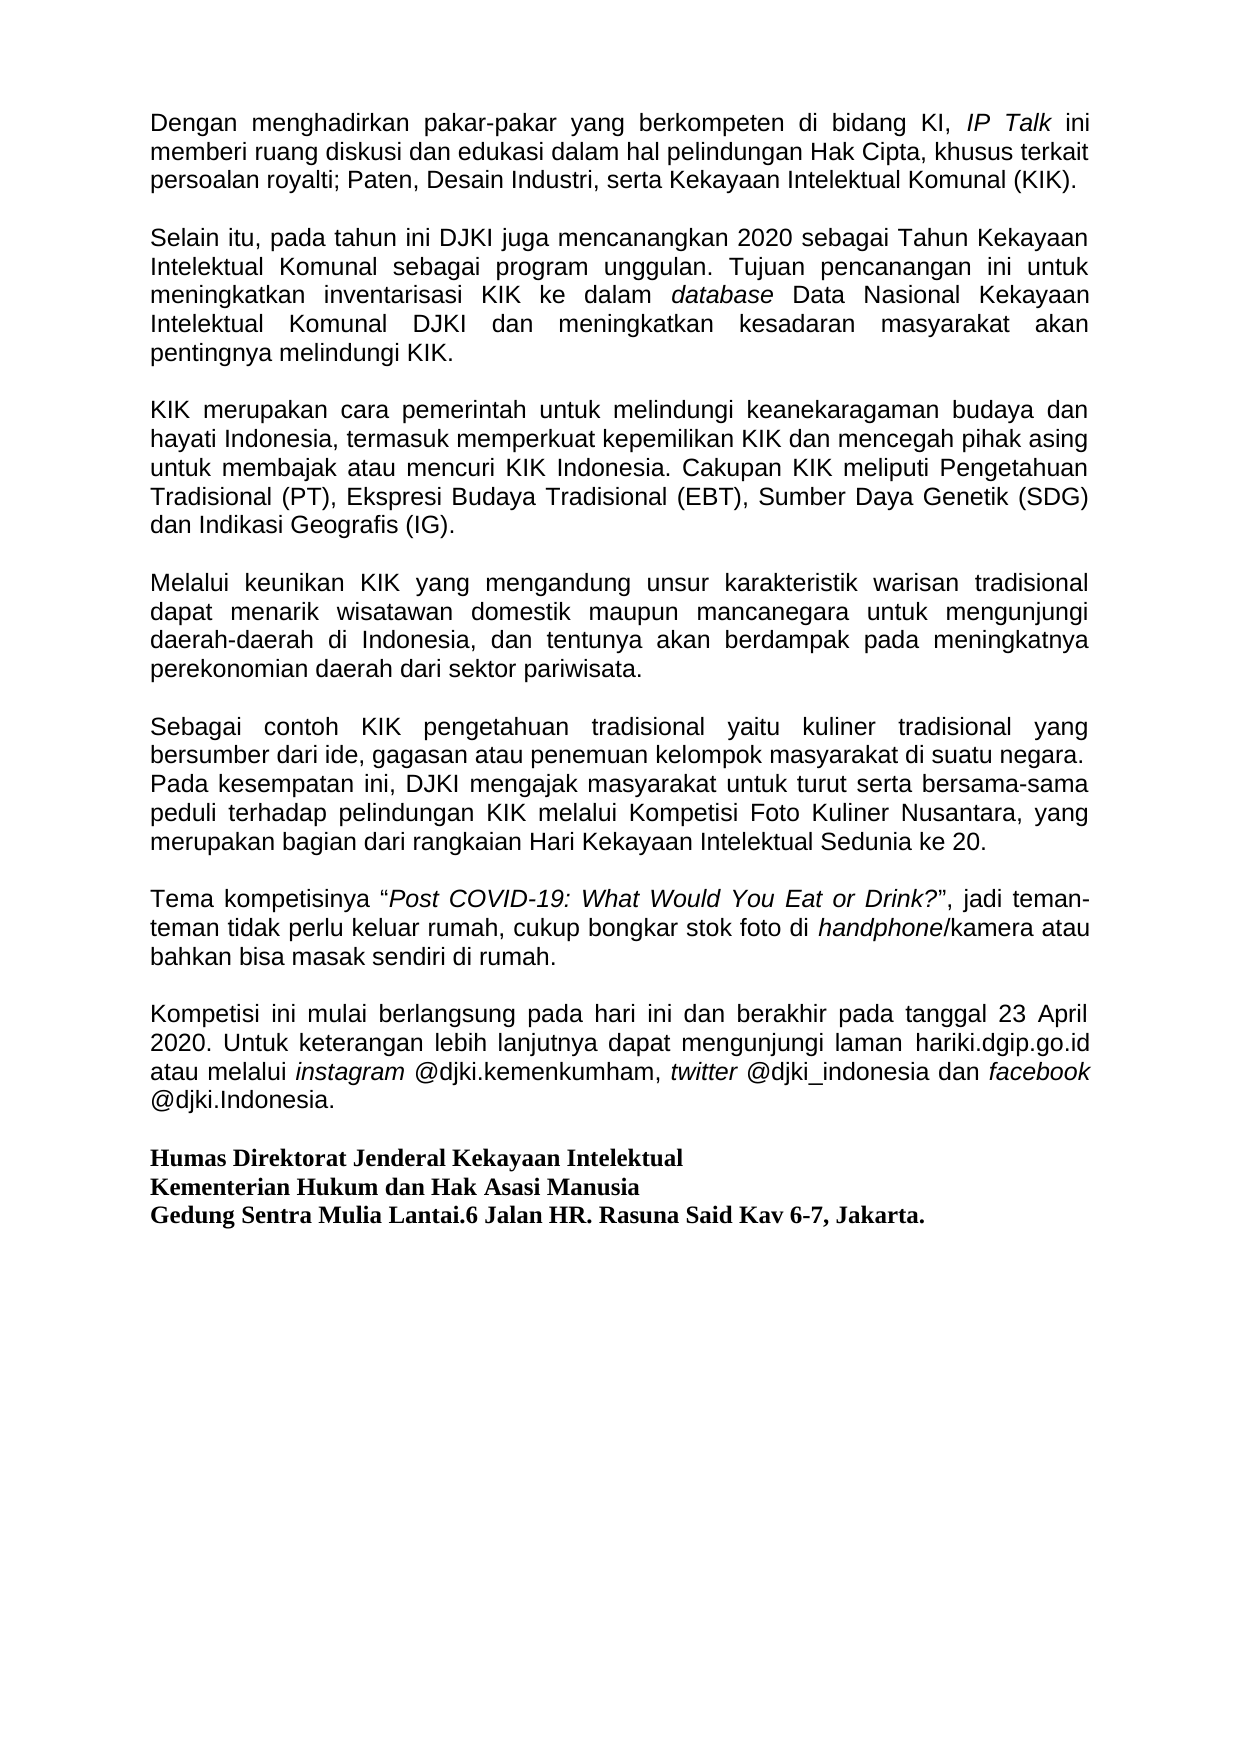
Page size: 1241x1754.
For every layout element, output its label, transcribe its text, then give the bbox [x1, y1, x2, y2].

text Selain itu, pada tahun ini DJKI juga mencanangkan 2020 sebagai Tahun Kekayaan Intelektual Komunal sebagai program unggulan. Tujuan pencanangan ini untuk meningkatkan inventarisasi KIK ke dalam database Data Nasional Kekayaan Intelektual Komunal DJKI dan meningkatkan kesadaran masyarakat akan pentingnya melindungi KIK. [150, 223, 1090, 367]
text Dengan menghadirkan pakar-pakar yang berkompeten di bidang KI, IP Talk ini memberi ruang diskusi dan edukasi dalam hal pelindungan Hak Cipta, khusus terkait persoalan royalti; Paten, Desain Industri, serta Kekayaan Intelektual Komunal (KIK). [150, 108, 1090, 194]
text Melalui keunikan KIK yang mengandung unsur karakteristik warisan tradisional dapat menarik wisatawan domestik maupun mancanegara untuk mengunjungi daerah-daerah di Indonesia, dan tentunya akan berdampak pada meningkatnya perekonomian daerah dari sektor pariwisata. [150, 568, 1090, 683]
text KIK merupakan cara pemerintah untuk melindungi keanekaragaman budaya dan hayati Indonesia, termasuk memperkuat kepemilikan KIK dan mencegah pihak asing untuk membajak atau mencuri KIK Indonesia. Cakupan KIK meliputi Pengetahuan Tradisional (PT), Ekspresi Budaya Tradisional (EBT), Sumber Daya Genetik (SDG) dan Indikasi Geografis (IG). [150, 395, 1090, 539]
text Sebagai contoh KIK pengetahuan tradisional yaitu kuliner tradisional yang bersumber dari ide, gagasan atau penemuan kelompok masyarakat di suatu negara. [150, 712, 1090, 769]
text Tema kompetisinya “Post COVID-19: What Would You Eat or Drink?”, jadi teman-teman tidak perlu keluar rumah, cukup bongkar stok foto di handphone/kamera atau bahkan bisa masak sendiri di rumah. [150, 884, 1090, 970]
text Pada kesempatan ini, DJKI mengajak masyarakat untuk turut serta bersama-sama peduli terhadap pelindungan KIK melalui Kompetisi Foto Kuliner Nusantara, yang merupakan bagian dari rangkaian Hari Kekayaan Intelektual Sedunia ke 20. [150, 769, 1090, 855]
text Kompetisi ini mulai berlangsung pada hari ini dan berakhir pada tanggal 23 April 2020. Untuk keterangan lebih lanjutnya dapat mengunjungi laman hariki.dgip.go.id atau melalui instagram @djki.kemenkumham, twitter @djki_indonesia dan facebook @djki.Indonesia. [150, 999, 1090, 1114]
text Kementerian Hukum dan Hak Asasi Manusia [150, 1172, 1090, 1200]
text Humas Direktorat Jenderal Kekayaan Intelektual [150, 1143, 1090, 1172]
text Gedung Sentra Mulia Lantai.6 Jalan HR. Rasuna Said Kav 6-7, Jakarta. [150, 1200, 1090, 1229]
